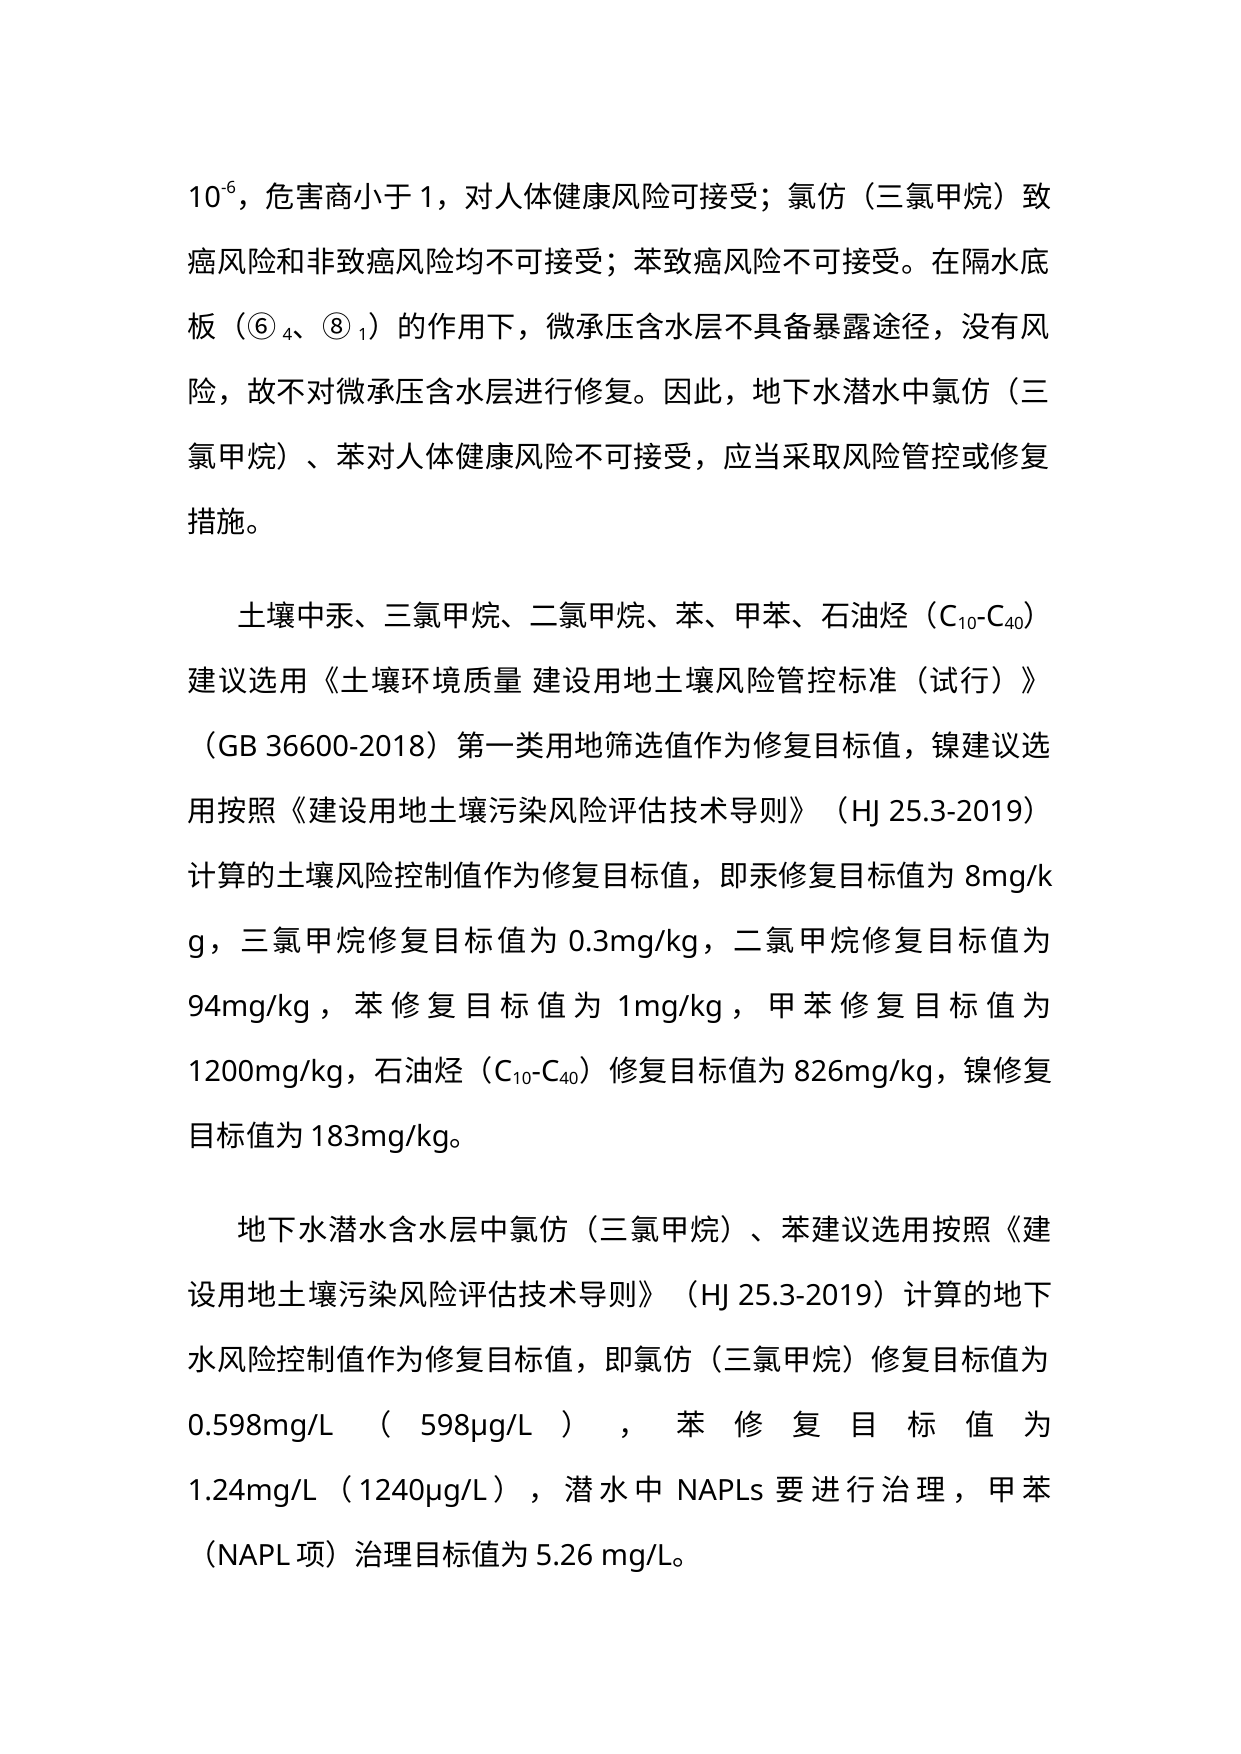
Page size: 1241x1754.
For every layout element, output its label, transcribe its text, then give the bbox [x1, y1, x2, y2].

text 地下水潜水含水层中氯仿（三氯甲烷）、苯建议选用按照《建设用地土壤污染风险评估技术导则》（HJ 25.3-2019）计算的地下水风险控制值作为修复目标值，即氯仿（三氯甲烷）修复目标值为0.598mg/L（598μg/L），苯修复目标值为1.24mg/L（1240μg/L），潜水中NAPLs要进行治理，甲苯（NAPL项）治理目标值为5.26 mg/L。 [187, 1195, 1053, 1585]
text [187, 162, 1053, 552]
text 土壤中汞、三氯甲烷、二氯甲烷、苯、甲苯、石油烃（C10-C40）建议选用《土壤环境质量 建设用地土壤风险管控标准（试行）》（GB 36600-2018）第一类用地筛选值作为修复目标值，镍建议选用按照《建设用地土壤污染风险评估技术导则》（HJ 25.3-2019）计算的土壤风险控制值作为修复目标值，即汞修复目标值为8mg/kg，三氯甲烷修复目标值为0.3mg/kg，二氯甲烷修复目标值为94mg/kg，苯修复目标值为1mg/kg，甲苯修复目标值为1200mg/kg，石油烃（C10-C40）修复目标值为826mg/kg，镍修复目标值为183mg/kg。 [187, 581, 1053, 1166]
